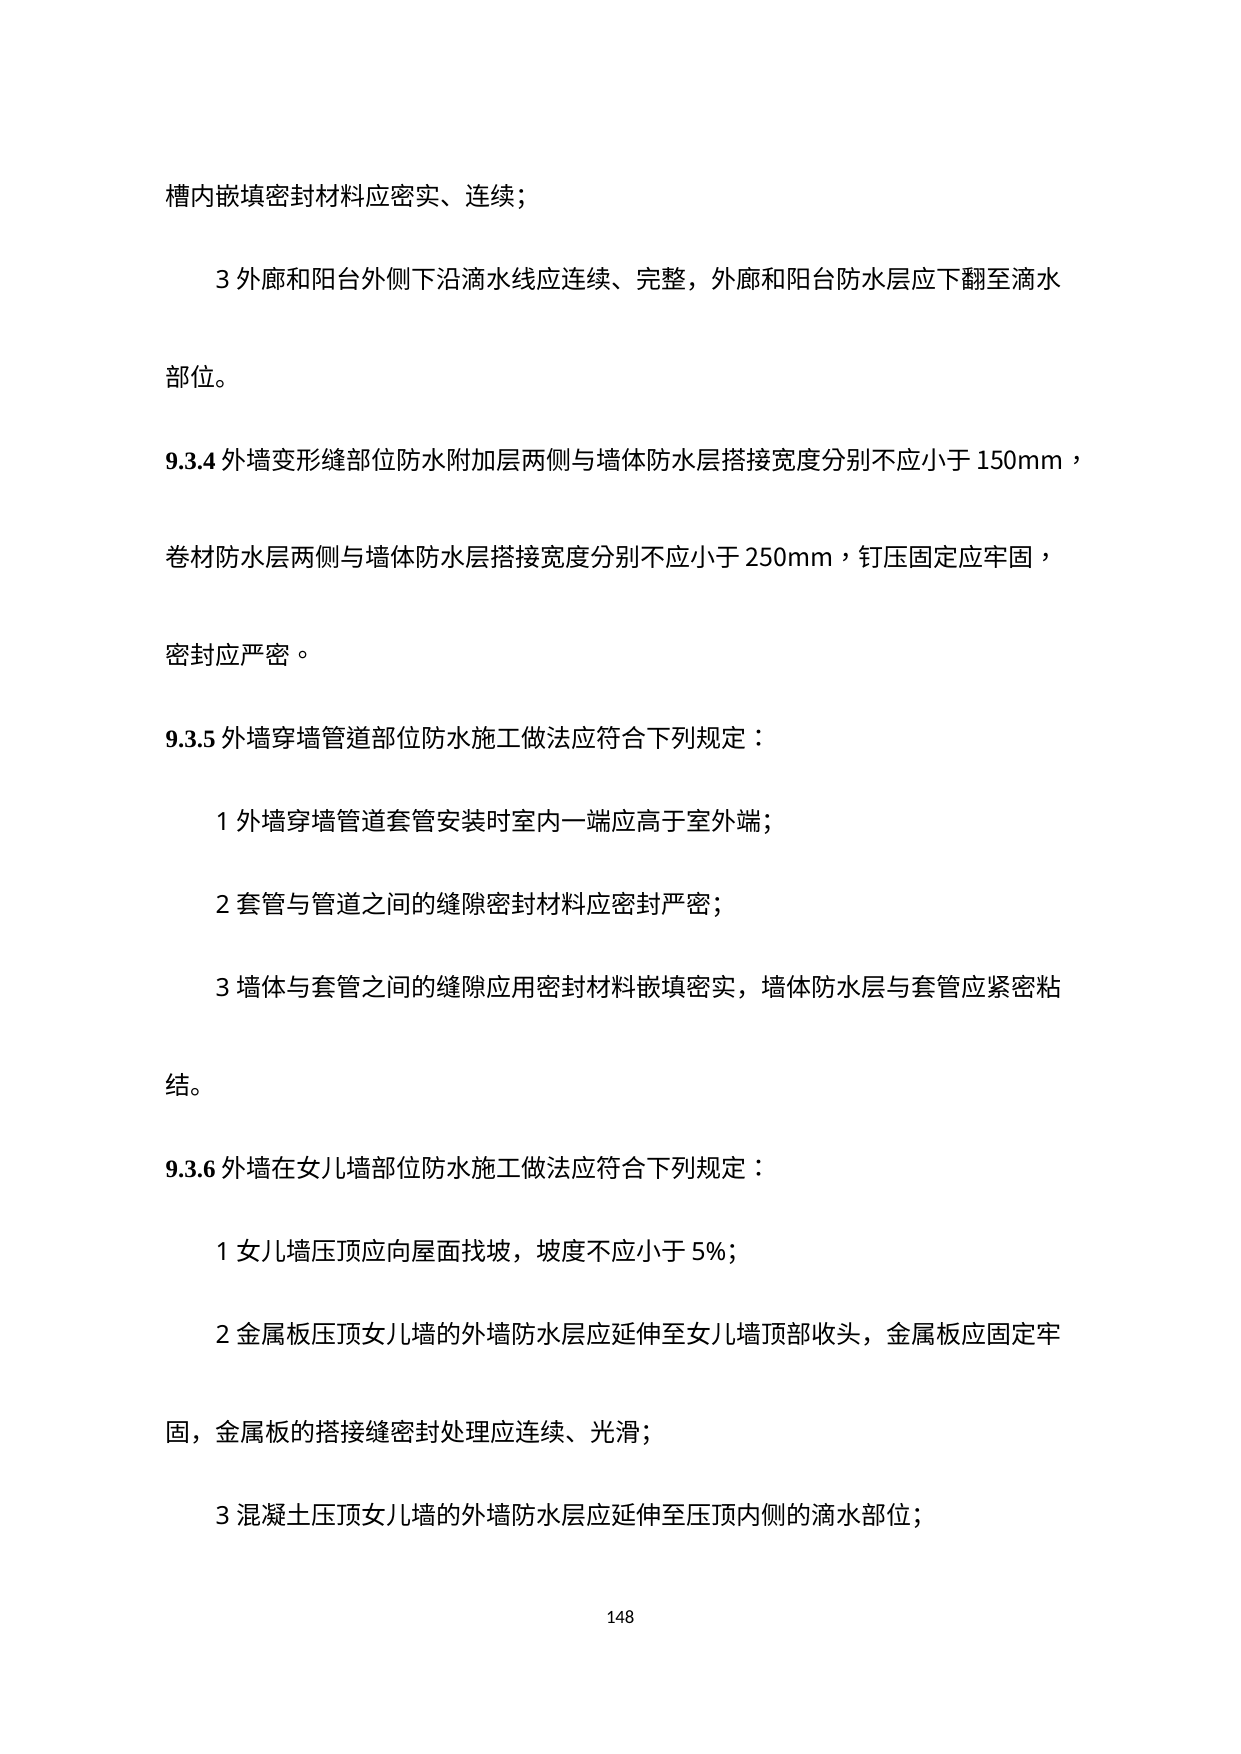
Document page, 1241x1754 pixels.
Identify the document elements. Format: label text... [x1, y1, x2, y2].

text 2 套管与管道之间的缝隙密封材料应密封严密； [165, 870, 1075, 935]
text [165, 162, 1075, 227]
text 2 金属板压顶女儿墙的外墙防水层应延伸至女儿墙顶部收头，金属板应固定牢固，金属板的搭接缝密封处理应连续、光滑； [165, 1300, 1075, 1463]
text 9.3.4 外墙变形缝部位防水附加层两侧与墙体防水层搭接宽度分别不应小于150mm，卷材防水层两侧与墙体防水层搭接宽度分别不应小于250mm，钉压固定应牢固，密封应严密。 [165, 426, 1075, 686]
text 3 混凝土压顶女儿墙的外墙防水层应延伸至压顶内侧的滴水部位； [165, 1481, 1075, 1546]
text 3 墙体与套管之间的缝隙应用密封材料嵌填密实，墙体防水层与套管应紧密粘结。 [165, 953, 1075, 1116]
text 3 外廊和阳台外侧下沿滴水线应连续、完整，外廊和阳台防水层应下翻至滴水部位。 [165, 245, 1075, 408]
text 1 外墙穿墙管道套管安装时室内一端应高于室外端； [165, 787, 1075, 852]
text 9.3.5 外墙穿墙管道部位防水施工做法应符合下列规定： [165, 704, 1075, 769]
text 9.3.6 外墙在女儿墙部位防水施工做法应符合下列规定： [165, 1134, 1075, 1199]
text 1 女儿墙压顶应向屋面找坡，坡度不应小于5%； [165, 1217, 1075, 1282]
